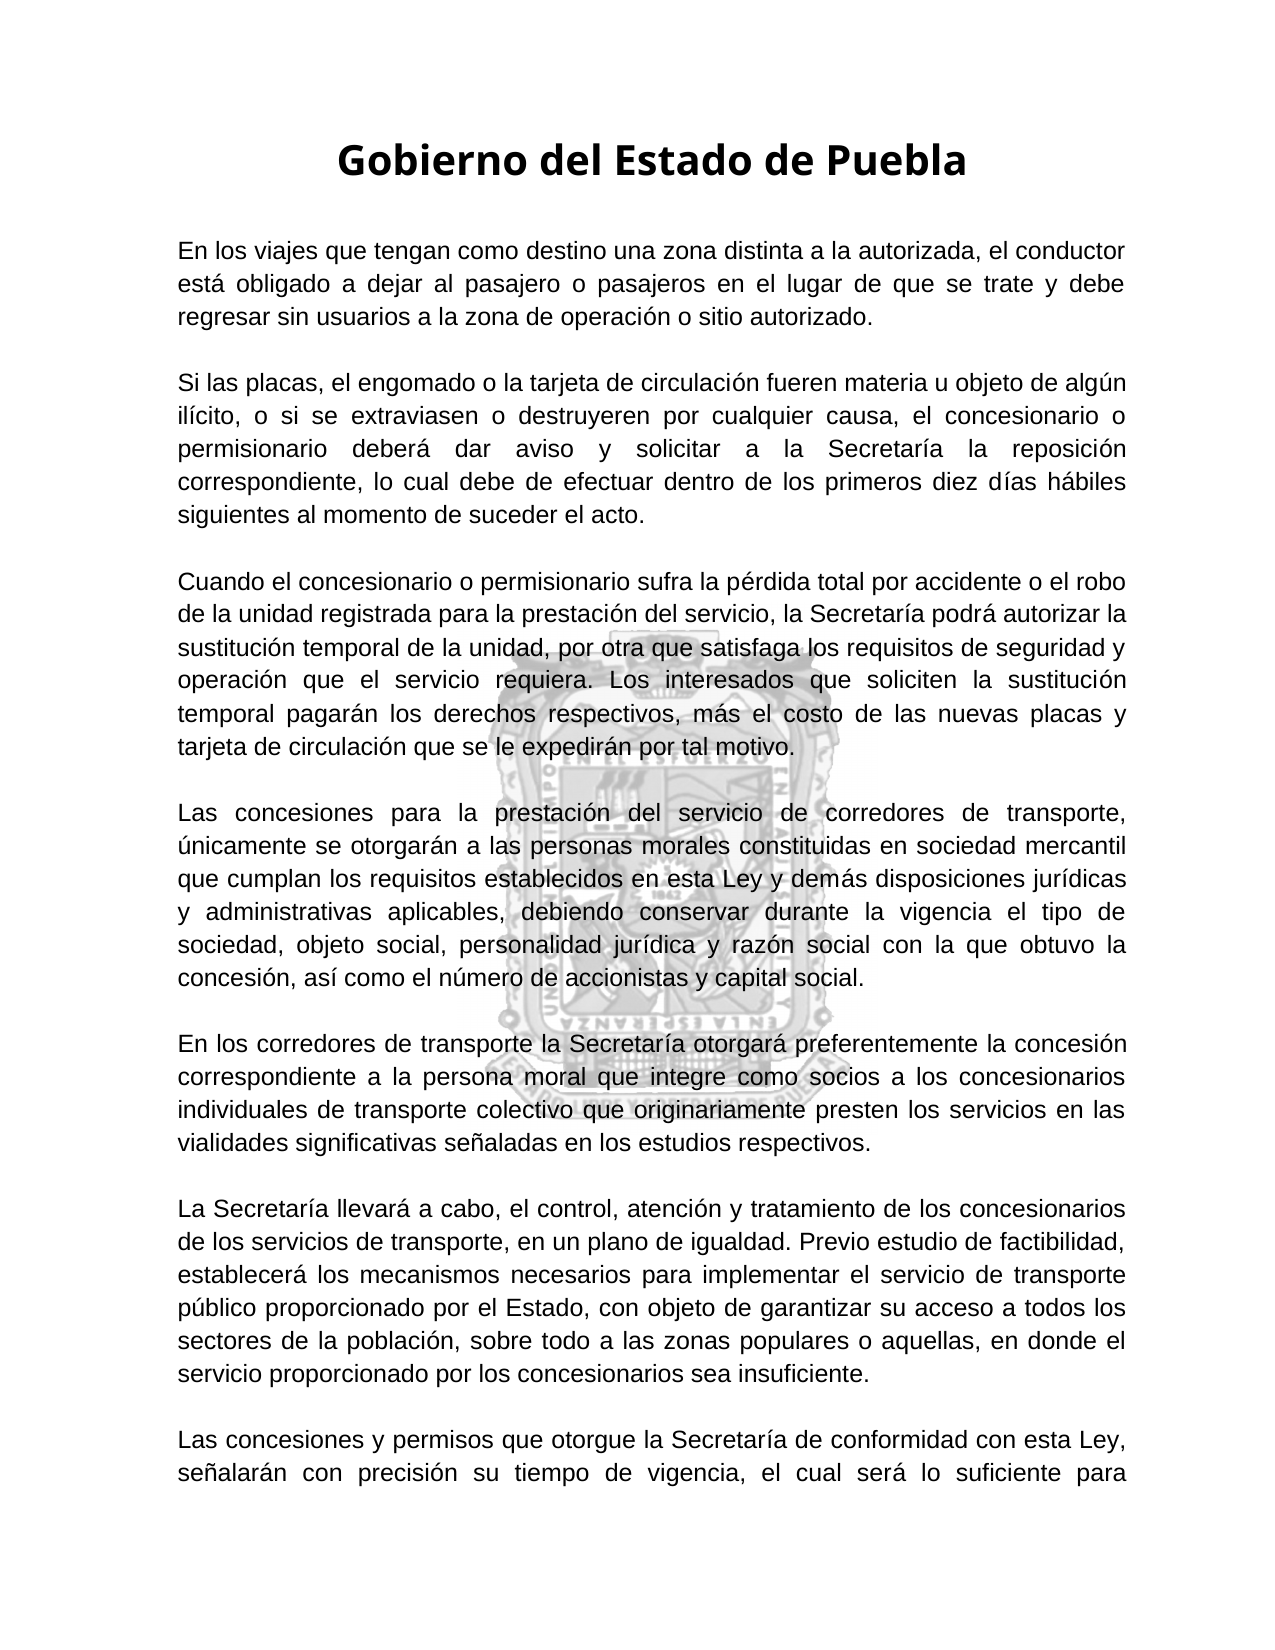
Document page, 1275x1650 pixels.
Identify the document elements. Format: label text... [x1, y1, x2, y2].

text La Secretaría llevará a cabo, el control, atención y tratamiento de los concesionarios de los servicios de transporte, en un plano de igualdad. Previo estudio de factibilidad, establecerá los mecanismos necesarios para implementar el servicio de transporte público proporcionado por el Estado, con objeto de garantizar su acceso a todos los sectores de la población, sobre todo a las zonas populares o aquellas, en donde el servicio proporcionado por los concesionarios sea insuficiente. [177, 1194, 1127, 1388]
text En los corredores de transporte la Secretaría otorgará preferentemente la concesión correspondiente a la persona moral que integre como socios a los concesionarios individuales de transporte colectivo que originariamente presten los servicios en las vialidades significativas señaladas en los estudios respectivos. [177, 1029, 1127, 1157]
text Si las placas, el engomado o la tarjeta de circulación fueren materia u objeto de algún ilícito, o si se extraviasen o destruyeren por cualquier causa, el concesionario o permisionario deberá dar aviso y solicitar a la Secretaría la reposición correspondiente, lo cual debe de efectuar dentro de los primeros diez días hábiles siguientes al momento de suceder el acto. [177, 368, 1127, 529]
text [177, 1425, 1127, 1487]
text En los viajes que tengan como destino una zona distinta a la autorizada, el conductor está obligado a dejar al pasajero o pasajeros en el lugar de que se trate y debe regresar sin usuarios a la zona de operación o sitio autorizado. [177, 236, 1127, 331]
text Las concesiones para la prestación del servicio de corredores de transporte, únicamente se otorgarán a las personas morales constituidas en sociedad mercantil que cumplan los requisitos establecidos en esta Ley y demás disposiciones jurídicas y administrativas aplicables, debiendo conservar durante la vigencia el tipo de sociedad, objeto social, personalidad jurídica y razón social con la que obtuvo la concesión, así como el número de accionistas y capital social. [177, 798, 1127, 991]
text Cuando el concesionario o permisionario sufra la pérdida total por accidente o el robo de la unidad registrada para la prestación del servicio, la Secretaría podrá autorizar la sustitución temporal de la unidad, por otra que satisfaga los requisitos de seguridad y operación que el servicio requiera. Los interesados que soliciten la sustitución temporal pagarán los derechos respectivos, más el costo de las nuevas placas y tarjeta de circulación que se le expedirán por tal motivo. [177, 566, 1127, 760]
